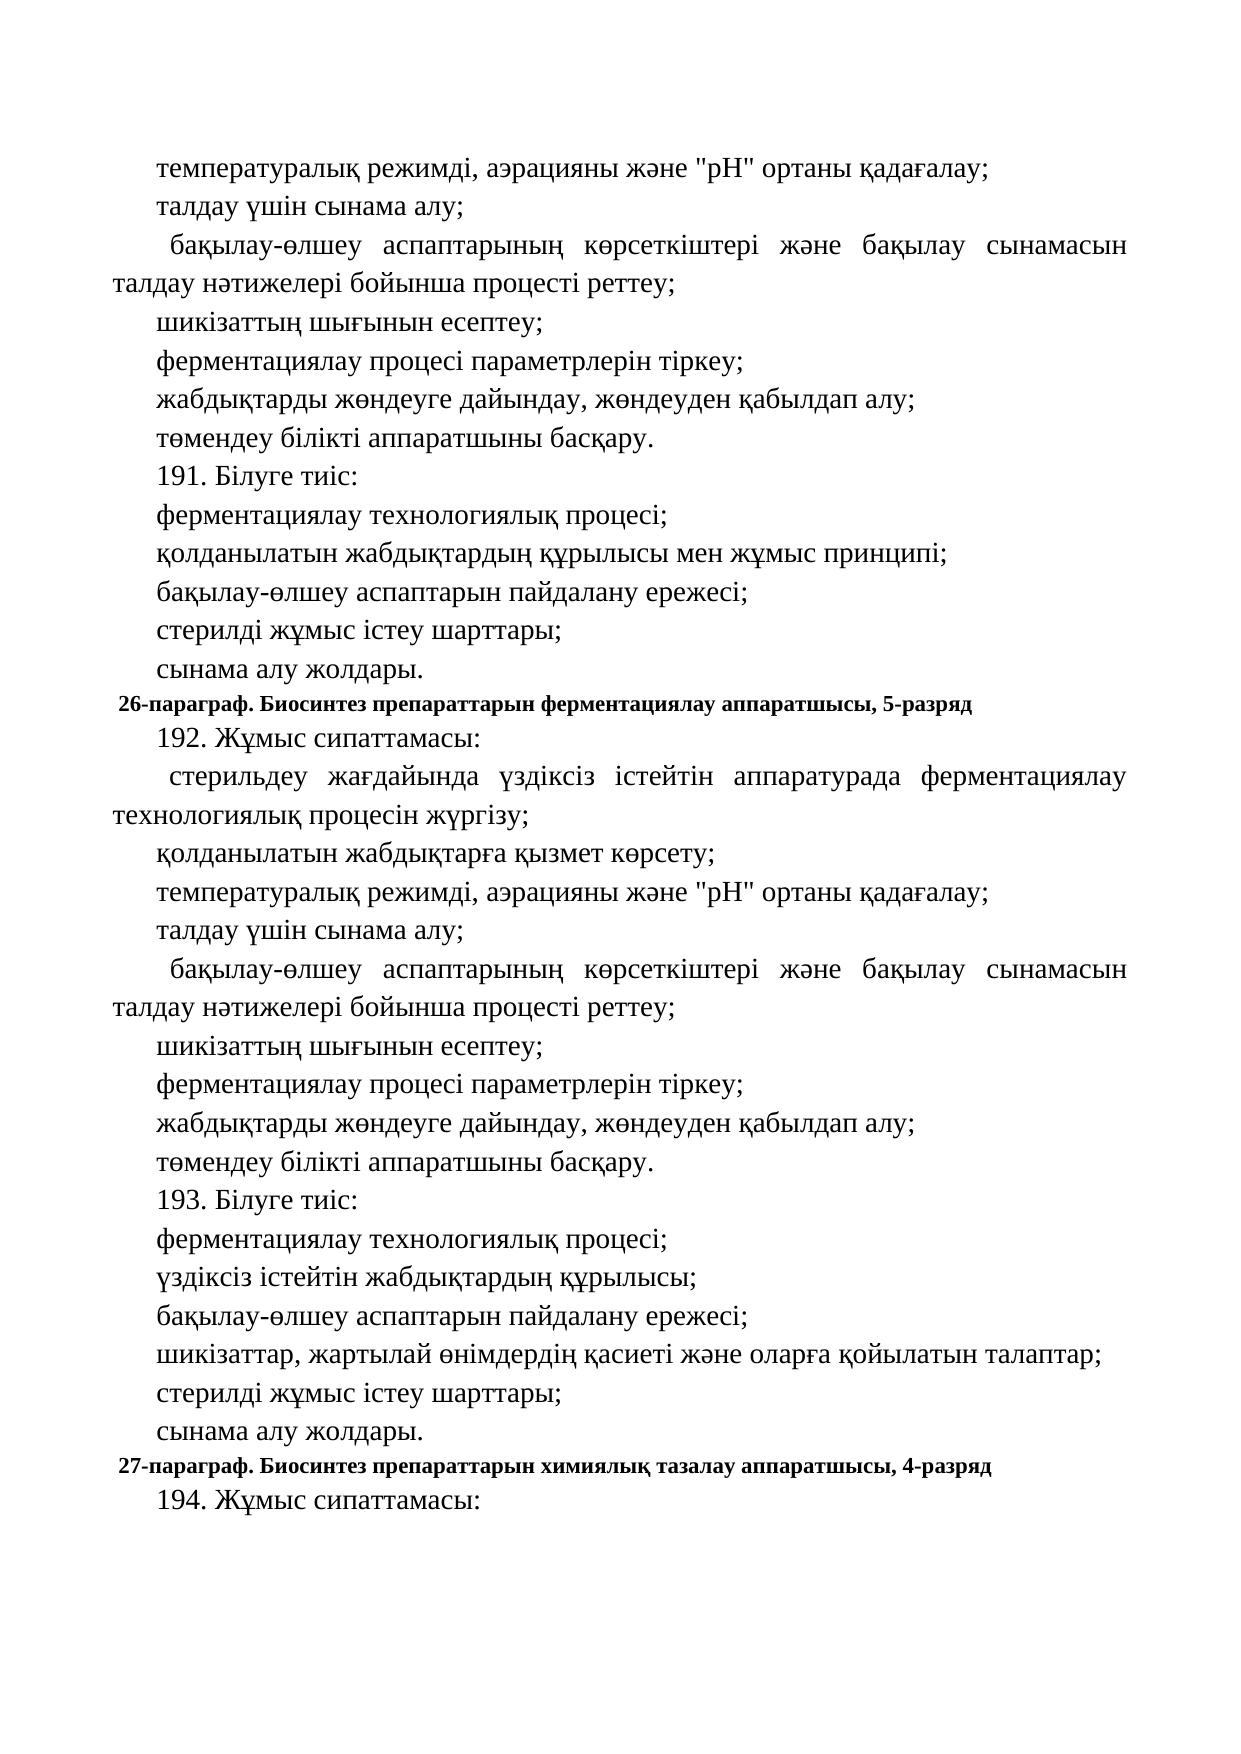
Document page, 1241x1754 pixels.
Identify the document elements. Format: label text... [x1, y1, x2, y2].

text температуралық режимді, аэрацияны және "рН" ортаны қадағалау; [112, 150, 1128, 183]
text шикізаттың шығынын есептеу; [112, 1028, 1128, 1062]
text сынама алу жолдары. [112, 1413, 1128, 1447]
text 192. Жұмыс сипаттамасы: [112, 720, 1128, 753]
text шикізаттың шығынын есептеу; [112, 304, 1128, 338]
text температуралық режимді, аэрацияны және "рН" ортаны қадағалау; [112, 874, 1128, 907]
text талдау үшін сынама алу; [112, 188, 1128, 222]
text қолданылатын жабдықтардың құрылысы мен жұмыс принципі; [112, 535, 1128, 569]
text бақылау-өлшеу аспаптарын пайдалану ережесі; [112, 574, 1128, 607]
text 194. Жұмыс сипаттамасы: [112, 1482, 1128, 1516]
text жабдықтарды жөндеуге дайындау, жөндеуден қабылдап алу; [112, 1105, 1128, 1139]
text жабдықтарды жөндеуге дайындау, жөндеуден қабылдап алу; [112, 381, 1128, 415]
text сынама алу жолдары. [112, 651, 1128, 684]
text 191. Білуге тиіс: [112, 458, 1128, 492]
text қолданылатын жабдықтарға қызмет көрсету; [112, 835, 1128, 869]
text стерилді жұмыс істеу шарттары; [112, 612, 1128, 646]
text талдау үшін сынама алу; [112, 912, 1128, 946]
text 26-параграф. Биосинтез препараттарын ферментациялау аппаратшысы, 5-разряд [112, 689, 1128, 716]
text бақылау-өлшеу аспаптарының көрсеткіштері және бақылау сынамасын талдау нәтижелері бойынша процесті реттеу; [112, 227, 1128, 299]
text төмендеу білікті аппаратшыны басқару. [112, 420, 1128, 453]
text ферментациялау процесі параметрлерін тіркеу; [112, 343, 1128, 376]
text шикізаттар, жартылай өнімдердің қасиеті және оларға қойылатын талаптар; [112, 1336, 1128, 1370]
text ферментациялау процесі параметрлерін тіркеу; [112, 1067, 1128, 1100]
text бақылау-өлшеу аспаптарының көрсеткіштері және бақылау сынамасын талдау нәтижелері бойынша процесті реттеу; [112, 951, 1128, 1023]
text төмендеу білікті аппаратшыны басқару. [112, 1144, 1128, 1177]
text ферментациялау технологиялық процесі; [112, 497, 1128, 530]
text ферментациялау технологиялық процесі; [112, 1221, 1128, 1254]
text бақылау-өлшеу аспаптарын пайдалану ережесі; [112, 1298, 1128, 1331]
text стерилді жұмыс істеу шарттары; [112, 1375, 1128, 1408]
text стерильдеу жағдайында үздіксіз істейтін аппаратурада ферментациялау технологиялық процесін жүргізу; [112, 758, 1128, 830]
text 27-параграф. Биосинтез препараттарын химиялық тазалау аппаратшысы, 4-разряд [112, 1452, 1128, 1478]
text 193. Білуге тиіс: [112, 1182, 1128, 1216]
text үздіксіз істейтін жабдықтардың құрылысы; [112, 1259, 1128, 1293]
